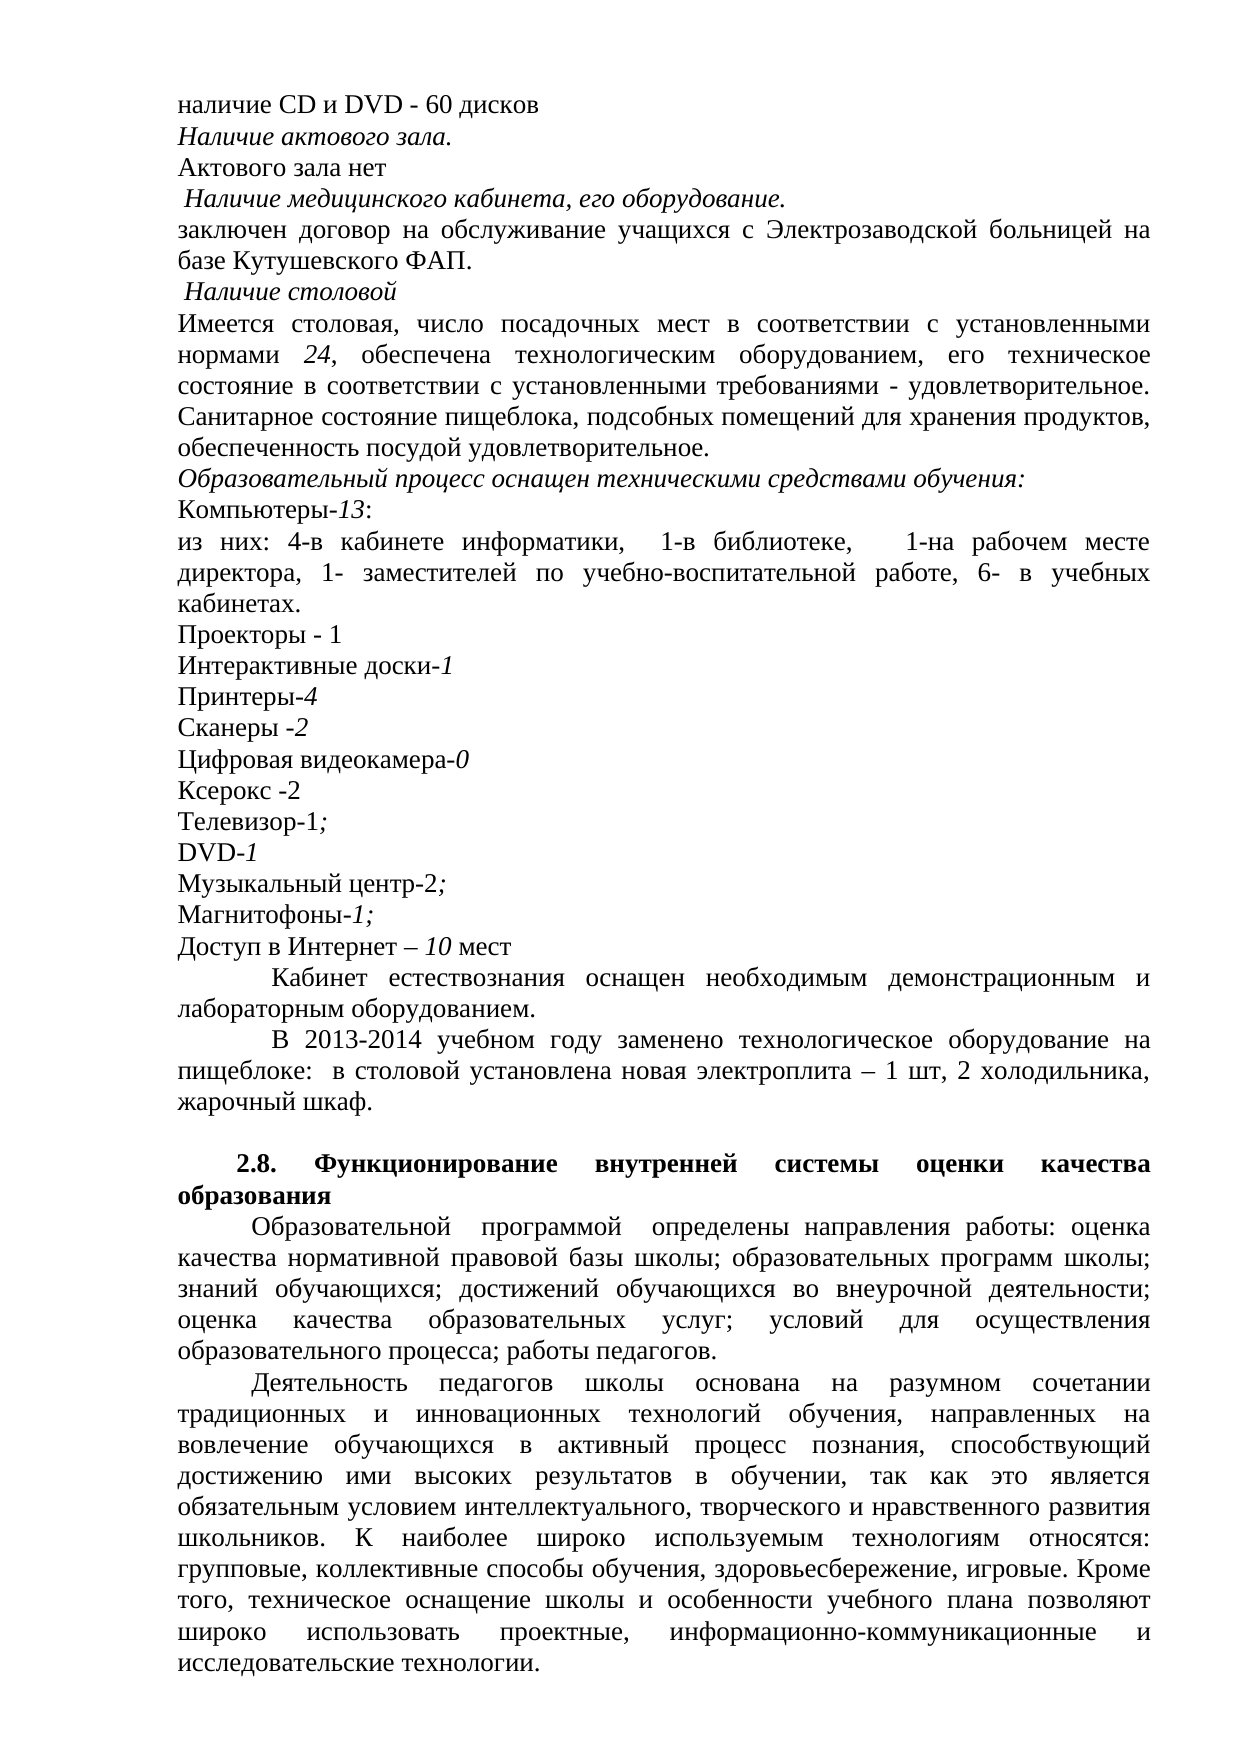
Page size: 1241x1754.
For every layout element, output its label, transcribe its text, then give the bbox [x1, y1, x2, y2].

text Компьютеры-13: [177, 493, 1152, 525]
text Наличие столовой [177, 276, 1152, 307]
text заключен договор на обслуживание учащихся с Электрозаводской больницей на базе Кутушевского ФАП. [177, 213, 1152, 276]
text Наличие медицинского кабинета, его оборудование. [177, 182, 1152, 213]
text DVD-1 [177, 836, 1152, 867]
text Музыкальный центр-2; [177, 867, 1152, 898]
text Кабинет естествознания оснащен необходимым демонстрационным и лабораторным оборудованием. [177, 961, 1152, 1023]
text наличие CD и DVD - 60 дисков [177, 89, 1152, 120]
text Деятельность педагогов школы основана на разумном сочетании традиционных и инновационных технологий обучения, направленных на вовлечение обучающихся в активный процесс познания, способствующий достижению ими высоких результатов в обучении, так как это является обязательным условием интеллектуального, творческого и нравственного развития школьников. К наиболее широко используемым технологиям относятся: групповые, коллективные способы обучения, здоровьесбережение, игровые. Кроме того, техническое оснащение школы и особенности учебного плана позволяют широко использовать проектные, информационно-коммуникационные и исследовательские технологии. [177, 1366, 1152, 1677]
text Ксерокс -2 [177, 774, 1152, 805]
text Проекторы - 1 [177, 618, 1152, 649]
text 2.8. Функционирование внутренней системы оценки качества образования [177, 1148, 1152, 1210]
text Доступ в Интернет – 10 мест [177, 929, 1152, 961]
text Интерактивные доски-1 [177, 649, 1152, 680]
text Сканеры -2 [177, 712, 1152, 743]
text Образовательный процесс оснащен техническими средствами обучения: [177, 462, 1152, 493]
text Цифровая видеокамера-0 [177, 743, 1152, 774]
text Принтеры-4 [177, 680, 1152, 712]
text Образовательной программой определены направления работы: оценка качества нормативной правовой базы школы; образовательных программ школы; знаний обучающихся; достижений обучающихся во внеурочной деятельности; оценка качества образовательных услуг; условий для осуществления образовательного процесса; работы педагогов. [177, 1210, 1152, 1366]
text Магнитофоны-1; [177, 898, 1152, 929]
text Имеется столовая, число посадочных мест в соответствии с установленными нормами 24, обеспечена технологическим оборудованием, его техническое состояние в соответствии с установленными требованиями - удовлетворительное. Санитарное состояние пищеблока, подсобных помещений для хранения продуктов, обеспеченность посудой удовлетворительное. [177, 307, 1152, 462]
text из них: 4-в кабинете информатики, 1-в библиотеке, 1-на рабочем месте директора, 1- заместителей по учебно-воспитательной работе, 6- в учебных кабинетах. [177, 525, 1152, 618]
text Телевизор-1; [177, 805, 1152, 836]
text Актового зала нет [177, 151, 1152, 182]
text Наличие актового зала. [177, 120, 1152, 151]
text В 2013-2014 учебном году заменено технологическое оборудование на пищеблоке: в столовой установлена новая электроплита – 1 шт, 2 холодильника, жарочный шкаф. [177, 1023, 1152, 1116]
